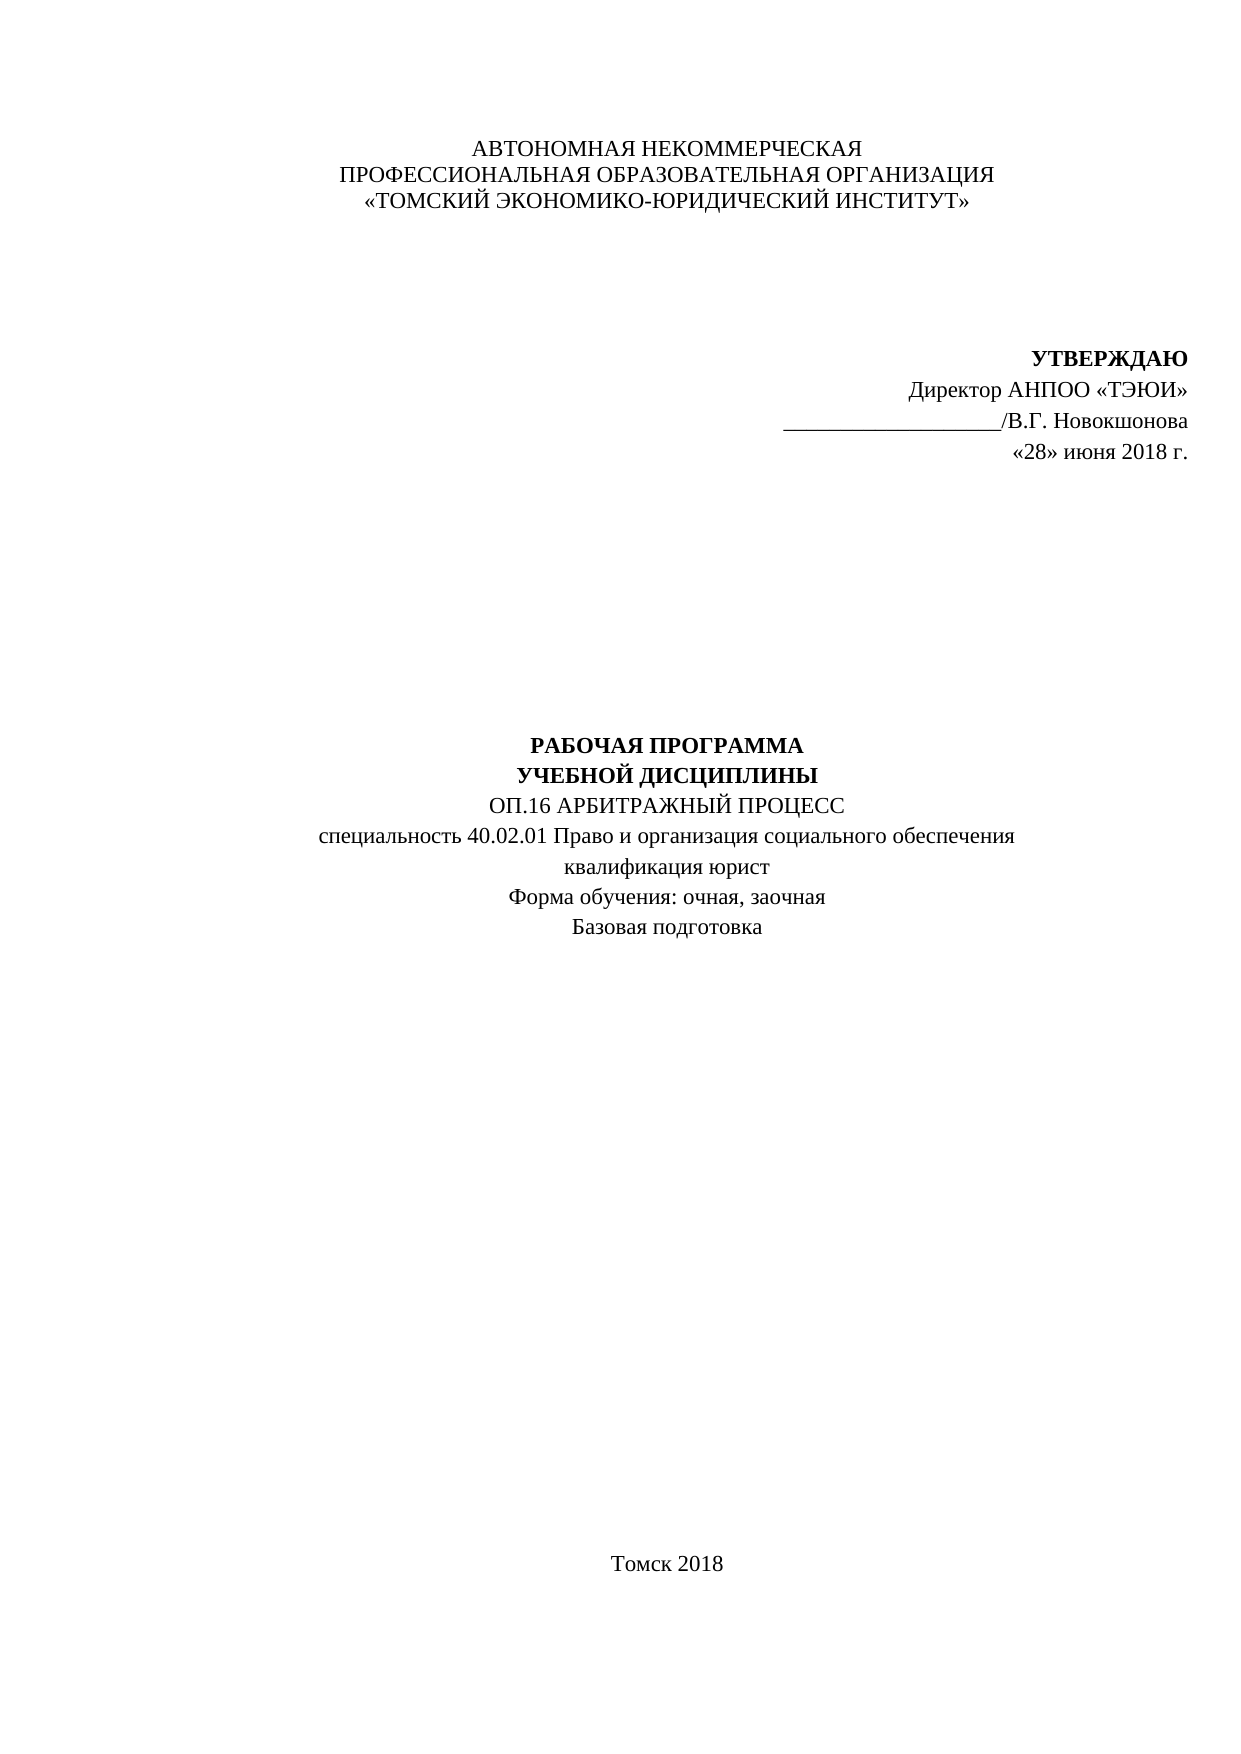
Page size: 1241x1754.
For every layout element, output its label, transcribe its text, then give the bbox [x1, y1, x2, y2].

text ОП.16 АРБИТРАЖНЫЙ ПРОЦЕСС [146, 792, 1188, 819]
text Базовая подготовка [146, 913, 1188, 939]
text АВТОНОМНАЯ НЕКОММЕРЧЕСКАЯ [146, 135, 1188, 161]
text УЧЕБНОЙ ДИСЦИПЛИНЫ [146, 762, 1188, 788]
text ПРОФЕССИОНАЛЬНАЯ ОБРАЗОВАТЕЛЬНАЯ ОРГАНИЗАЦИЯ [146, 161, 1188, 187]
text ___________________/В.Г. Новокшонова [149, 407, 1188, 433]
text «ТОМСКИЙ ЭКОНОМИКО-ЮРИДИЧЕСКИЙ ИНСТИТУТ» [146, 187, 1188, 214]
text Томск 2018 [146, 1549, 1188, 1576]
text РАБОЧАЯ ПРОГРАММа [146, 732, 1188, 758]
text квалификация юрист [146, 853, 1188, 879]
text специальность 40.02.01 Право и организация социального обеспечения [146, 823, 1188, 849]
text Форма обучения: очная, заочная [146, 883, 1188, 909]
text «28» июня 2018 г. [149, 438, 1188, 464]
text УТВЕРЖДАЮ [149, 346, 1188, 372]
text Директор АНПОО «ТЭЮИ» [149, 376, 1188, 403]
